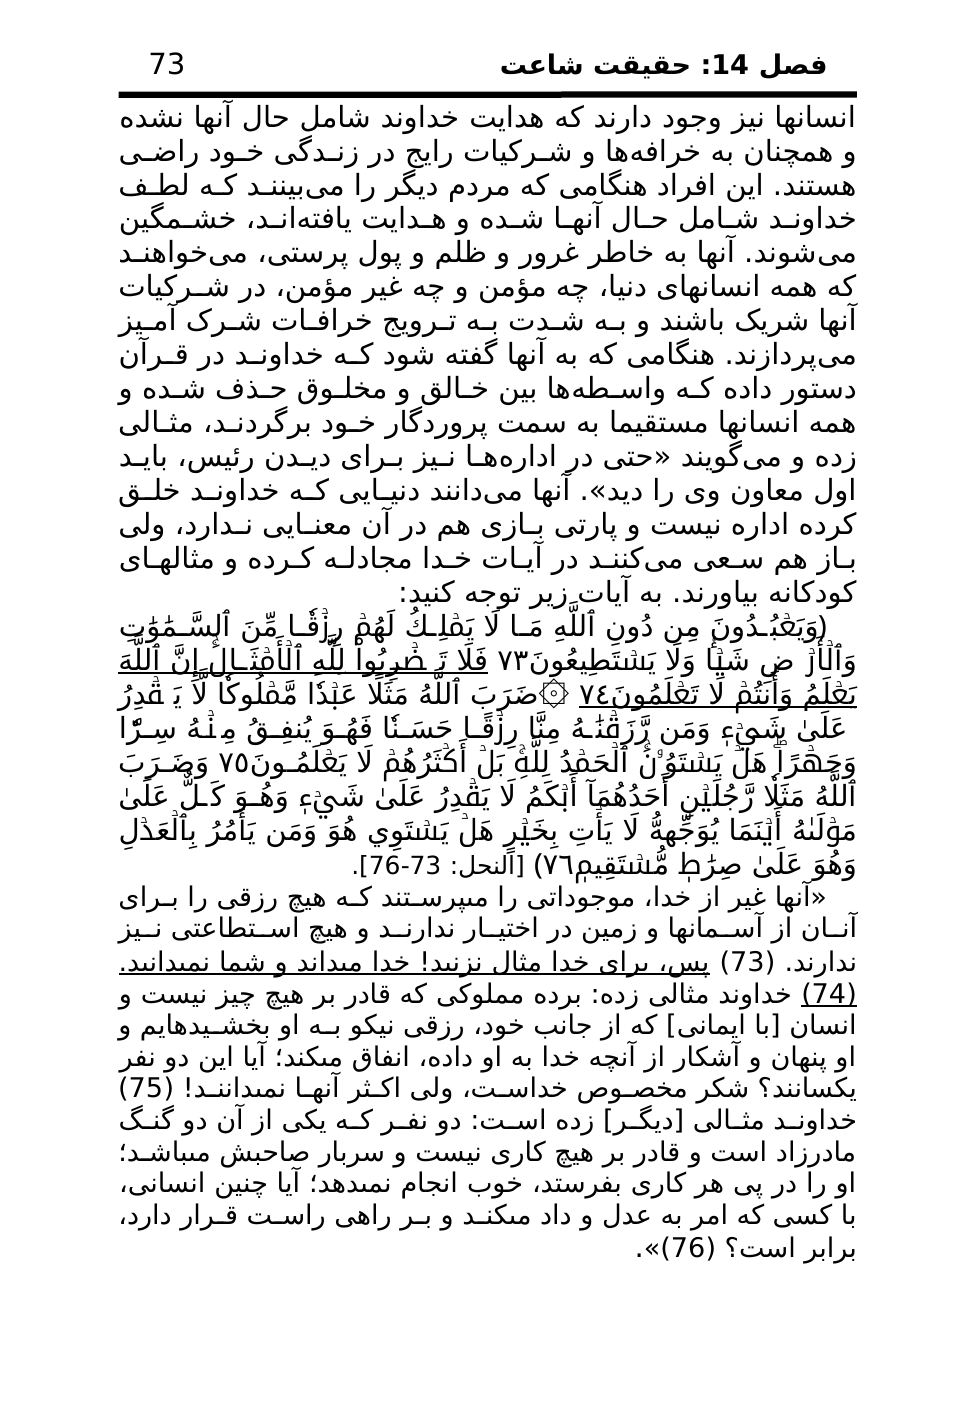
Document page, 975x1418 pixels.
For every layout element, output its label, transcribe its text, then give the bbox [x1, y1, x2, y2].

text «آنها غیر از خدا، موجوداتى را مى‏پرستند که هیچ رزقى را براى آنان از آسمانها و زمین در اختیار ندارند و هیچ استطاعتی نیز ندارند. (73) پس، براى خدا مثال نزنید! خدا مى‏داند و شما نمى‏دانید. (74) خداوند مثالى زده: برده مملوکى که قادر بر هیچ چیز نیست و انسان [با ایمانى] که از جانب خود، رزقى نیکو به او بخشیده‏ایم و او پنهان و آشکار از آنچه خدا به او داده، انفاق مى‏کند؛ آیا این دو نفر یکسانند؟ شکر مخصوص خداست، ولى اکثر آنها نمى‏دانند! (75) خداوند مثالى [دیگر] زده است: دو نفر که یکى از آن دو گنگ مادرزاد است و قادر بر هیچ کارى نیست و سربار صاحبش مى‏باشد؛ او را در پى هر کارى بفرستد، خوب انجام نمى‏دهد؛ آیا چنین انسانى، با کسى که امر به عدل و داد مى‏کند و بر راهى راست قرار دارد، برابر است؟ (76)». [118, 881, 857, 1264]
text ﴿وَيَعۡبُدُونَ مِن دُونِ ٱللَّهِ مَا لَا يَمۡلِكُ لَهُمۡ رِزۡقٗا مِّنَ ٱلسَّمَٰوَٰتِ وَٱلۡأَرۡضِ شَيۡ‍ٔٗا وَلَا يَسۡتَطِيعُونَ٧٣ فَلَا تَضۡرِبُواْ لِلَّهِ ٱلۡأَمۡثَالَۚ إِنَّ ٱللَّهَ يَعۡلَمُ وَأَنتُمۡ لَا تَعۡلَمُونَ٧٤ ۞ضَرَبَ ٱللَّهُ مَثَلًا عَبۡدٗا مَّمۡلُوكٗا لَّا يَقۡدِرُ عَلَىٰ شَيۡءٖ وَمَن رَّزَقۡنَٰهُ مِنَّا رِزۡقًا حَسَنٗا فَهُوَ يُنفِقُ مِنۡهُ سِرّٗا وَجَهۡرًاۖ هَلۡ يَسۡتَوُۥنَۚ ٱلۡحَمۡدُ لِلَّهِۚ بَلۡ أَكۡثَرُهُمۡ لَا يَعۡلَمُونَ٧٥ وَضَرَبَ ٱللَّهُ مَثَلٗا رَّجُلَيۡنِ أَحَدُهُمَآ أَبۡكَمُ لَا يَقۡدِرُ عَلَىٰ شَيۡءٖ وَهُوَ كَلٌّ عَلَىٰ مَوۡلَىٰهُ أَيۡنَمَا يُوَجِّههُّ لَا يَأۡتِ بِخَيۡرٍ هَلۡ يَسۡتَوِي هُوَ وَمَن يَأۡمُرُ بِٱلۡعَدۡلِ وَهُوَ عَلَىٰ صِرَٰطٖ مُّسۡتَقِيمٖ٧٦﴾ [النحل: 73-76]. [118, 609, 857, 881]
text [118, 100, 857, 609]
